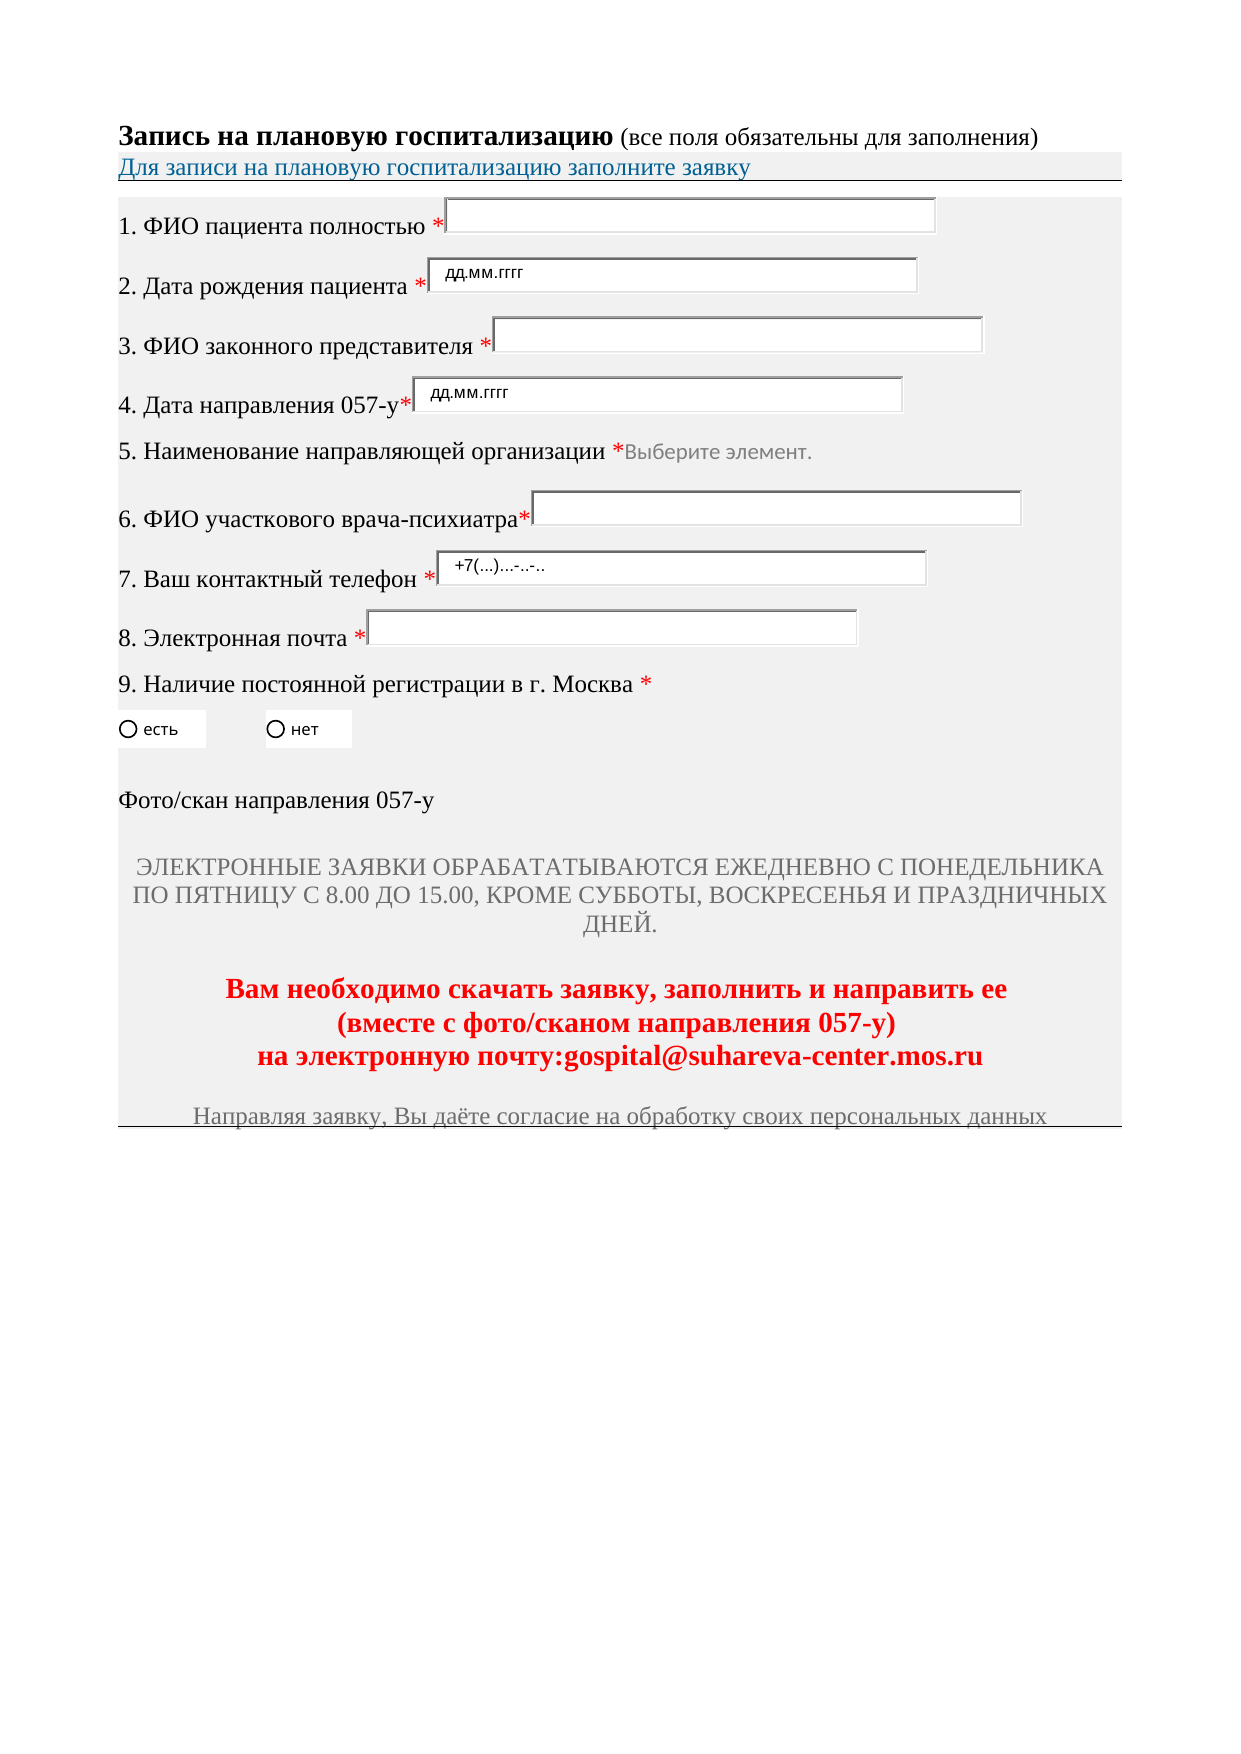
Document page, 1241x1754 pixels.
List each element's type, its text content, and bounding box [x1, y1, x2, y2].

text 1. ФИО пациента полностью * [118, 197, 1122, 240]
text 4. Дата направления 057-у* [118, 376, 1122, 419]
text 9. Наличие постоянной регистрации в г. Москва * [118, 669, 1122, 698]
text Запись на плановую госпитализацию (все поля обязательны для заполнения) [118, 118, 1122, 152]
text 8. Электронная почта * [118, 609, 1122, 652]
text 5. Наименование направляющей организации * [118, 436, 1122, 465]
text Для записи на плановую госпитализацию заполните заявку [118, 152, 1122, 180]
text 7. Ваш контактный телефон * [118, 549, 1122, 593]
text Вам необходимо скачать заявку, заполнить и направить ее (вместе с фото/сканом направления 057-у) на электронную почту:gospital@suhareva-center.mos.ru [118, 971, 1122, 1072]
text 3. ФИО законного представителя * [118, 316, 1122, 359]
text Направляя заявку, Вы даёте согласие на обработку своих персональных данных [118, 1101, 1122, 1126]
text Фото/скан направления 057-у [118, 785, 1122, 814]
text 6. ФИО участкового врача-психиатра* [118, 490, 1122, 533]
text ЭЛЕКТРОННЫЕ ЗАЯВКИ ОБРАБАТАТЫВАЮТСЯ ЕЖЕДНЕВНО С ПОНЕДЕЛЬНИКА ПО ПЯТНИЦУ С 8.00 ДО 15.00, КРОМЕ СУББОТЫ, ВОСКРЕСЕНЬЯ И ПРАЗДНИЧНЫХ ДНЕЙ. [118, 852, 1122, 938]
text 2. Дата рождения пациента * [118, 257, 1122, 300]
